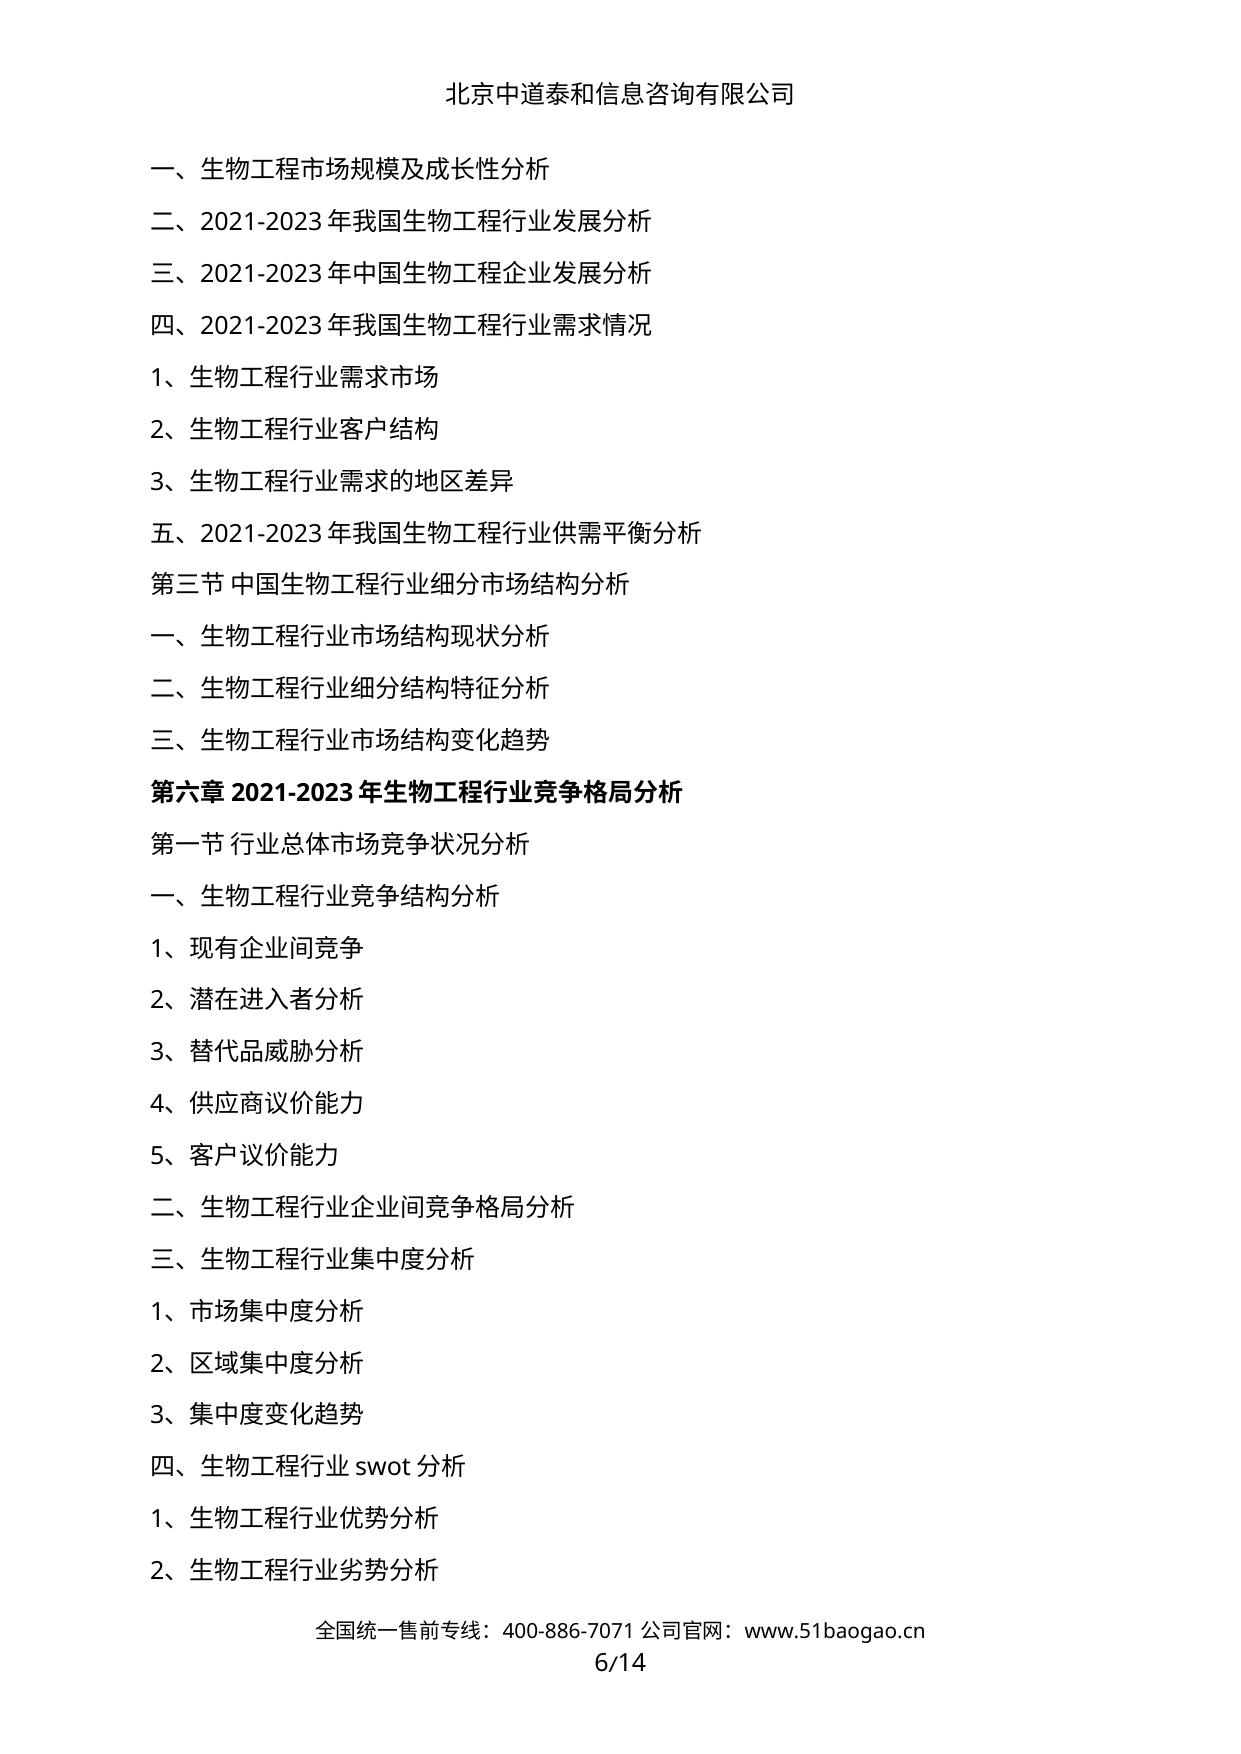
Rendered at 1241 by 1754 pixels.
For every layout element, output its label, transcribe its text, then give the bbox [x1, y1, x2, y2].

text 三、2021-2023年中国生物工程企业发展分析 [150, 254, 1090, 290]
text 三、生物工程行业市场结构变化趋势 [150, 721, 1090, 757]
text 三、生物工程行业集中度分析 [150, 1239, 1090, 1276]
text 四、2021-2023年我国生物工程行业需求情况 [150, 306, 1090, 342]
text 第六章 2021-2023年生物工程行业竞争格局分析 [150, 772, 1090, 809]
text 3、生物工程行业需求的地区差异 [150, 461, 1090, 497]
text 3、替代品威胁分析 [150, 1032, 1090, 1068]
text 四、生物工程行业swot分析 [150, 1447, 1090, 1483]
text 3、集中度变化趋势 [150, 1395, 1090, 1431]
text 1、生物工程行业优势分析 [150, 1499, 1090, 1535]
text 第一节 行业总体市场竞争状况分析 [150, 824, 1090, 861]
text 1、生物工程行业需求市场 [150, 357, 1090, 394]
text 二、生物工程行业细分结构特征分析 [150, 669, 1090, 705]
text 1、市场集中度分析 [150, 1291, 1090, 1327]
text 4、供应商议价能力 [150, 1084, 1090, 1120]
text 1、现有企业间竞争 [150, 928, 1090, 964]
text 二、生物工程行业企业间竞争格局分析 [150, 1187, 1090, 1224]
text 2、生物工程行业劣势分析 [150, 1551, 1090, 1587]
text 二、2021-2023年我国生物工程行业发展分析 [150, 202, 1090, 238]
text 2、区域集中度分析 [150, 1343, 1090, 1379]
text 一、生物工程市场规模及成长性分析 [150, 150, 1090, 186]
text 五、2021-2023年我国生物工程行业供需平衡分析 [150, 513, 1090, 549]
text 一、生物工程行业竞争结构分析 [150, 876, 1090, 912]
text 5、客户议价能力 [150, 1136, 1090, 1172]
text 第三节 中国生物工程行业细分市场结构分析 [150, 565, 1090, 601]
text 一、生物工程行业市场结构现状分析 [150, 617, 1090, 653]
text 2、生物工程行业客户结构 [150, 409, 1090, 446]
text 2、潜在进入者分析 [150, 980, 1090, 1016]
